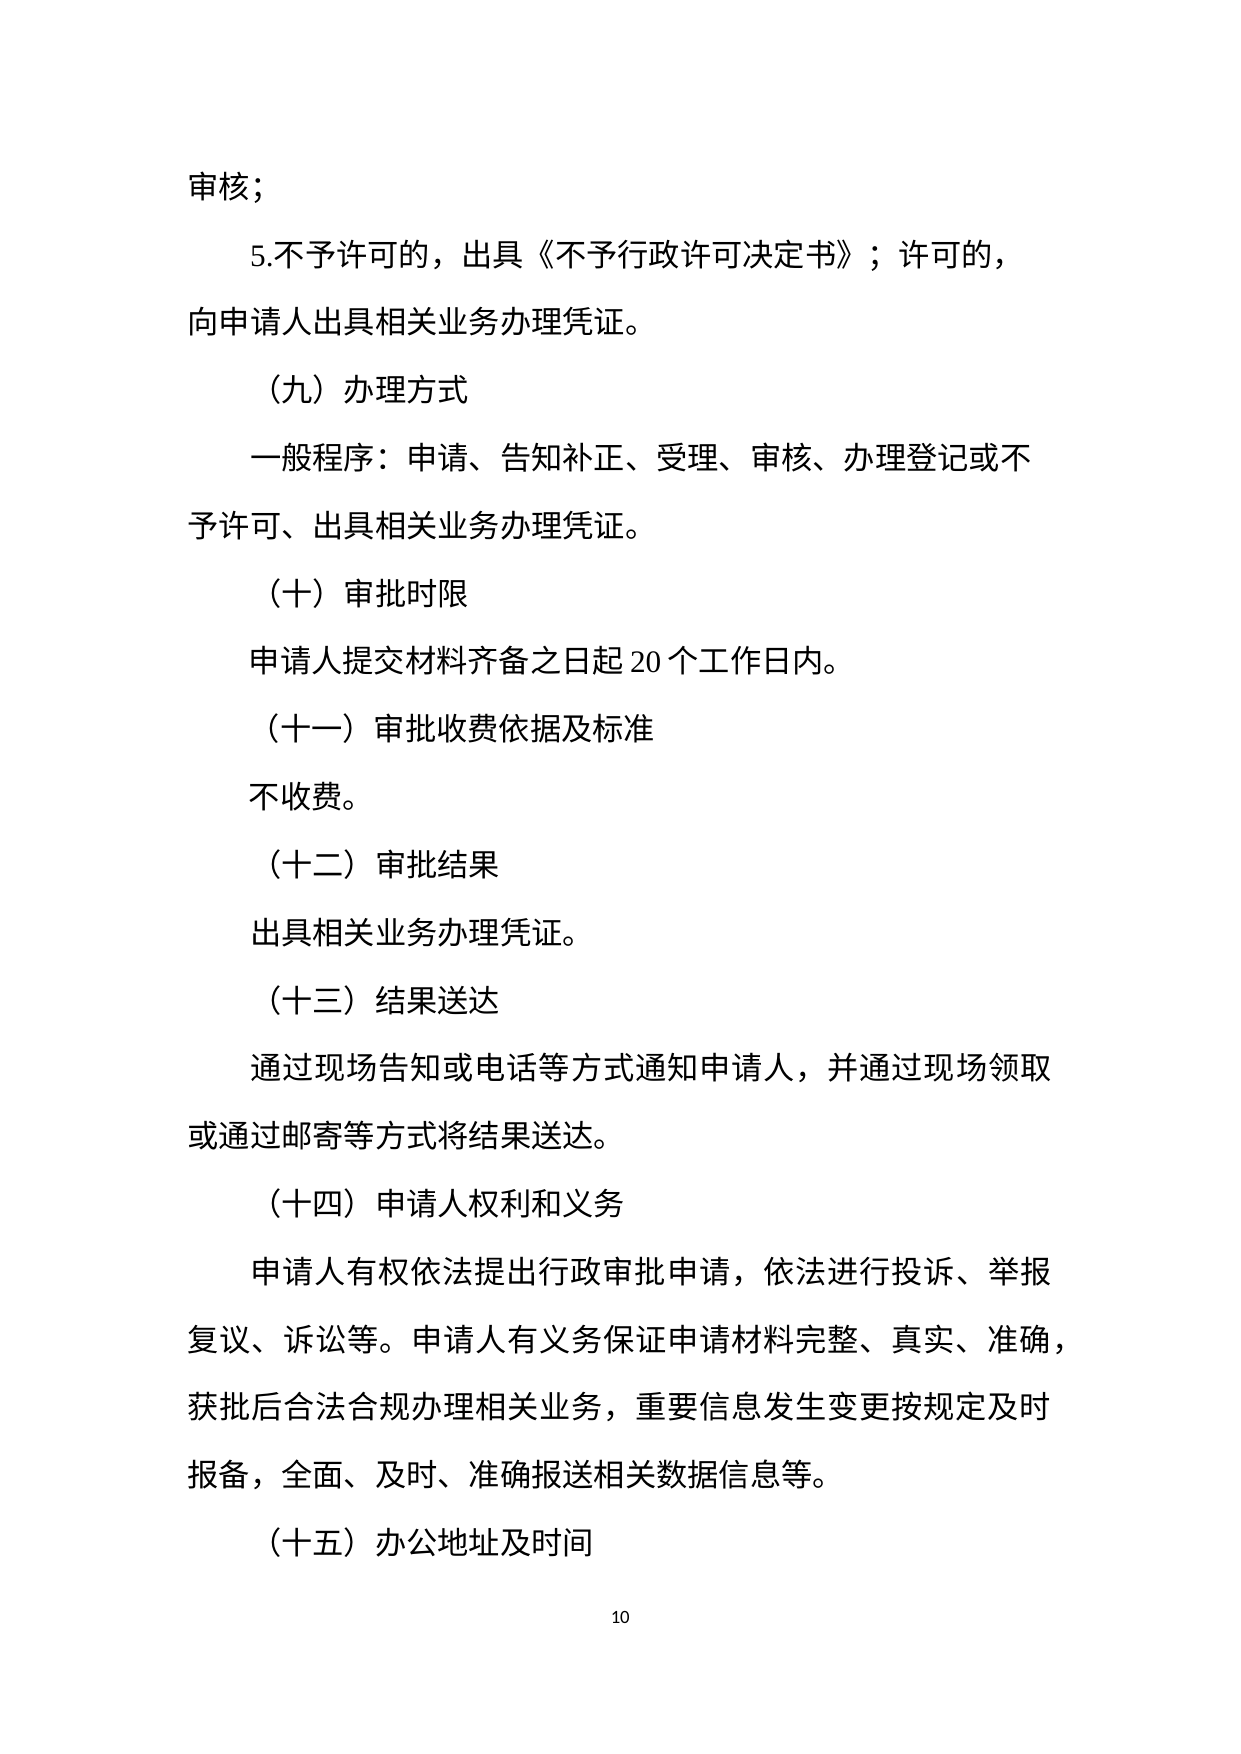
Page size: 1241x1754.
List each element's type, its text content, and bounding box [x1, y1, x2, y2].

text 5.不予许可的，出具《不予行政许可决定书》；许可的，向申请人出具相关业务办理凭证。 [187, 230, 1053, 343]
text （九）办理方式 [187, 365, 1053, 411]
text （十五）办公地址及时间 [187, 1518, 1053, 1563]
text （十三）结果送达 [187, 976, 1053, 1021]
list 申请人权利和义务 [187, 1179, 1053, 1224]
text 申请人提交材料齐备之日起20个工作日内。 [187, 637, 1053, 682]
list 审批收费依据及标准 [187, 704, 1053, 750]
text 出具相关业务办理凭证。 [187, 908, 1053, 953]
text 一般程序：申请、告知补正、受理、审核、办理登记或不予许可、出具相关业务办理凭证。 [187, 433, 1053, 546]
text 不收费。 [187, 772, 1053, 817]
text 申请人有权依法提出行政审批申请，依法进行投诉、举报、复议、诉讼等。申请人有义务保证申请材料完整、真实、准确，获批后合法合规办理相关业务，重要信息发生变更按规定及时报备，全面、及时、准确报送相关数据信息等。 [187, 1247, 1053, 1496]
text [187, 162, 1053, 207]
list 审批结果 [187, 840, 1053, 885]
text 通过现场告知或电话等方式通知申请人，并通过现场领取或通过邮寄等方式将结果送达。 [187, 1043, 1053, 1157]
text （十）审批时限 [187, 569, 1053, 614]
